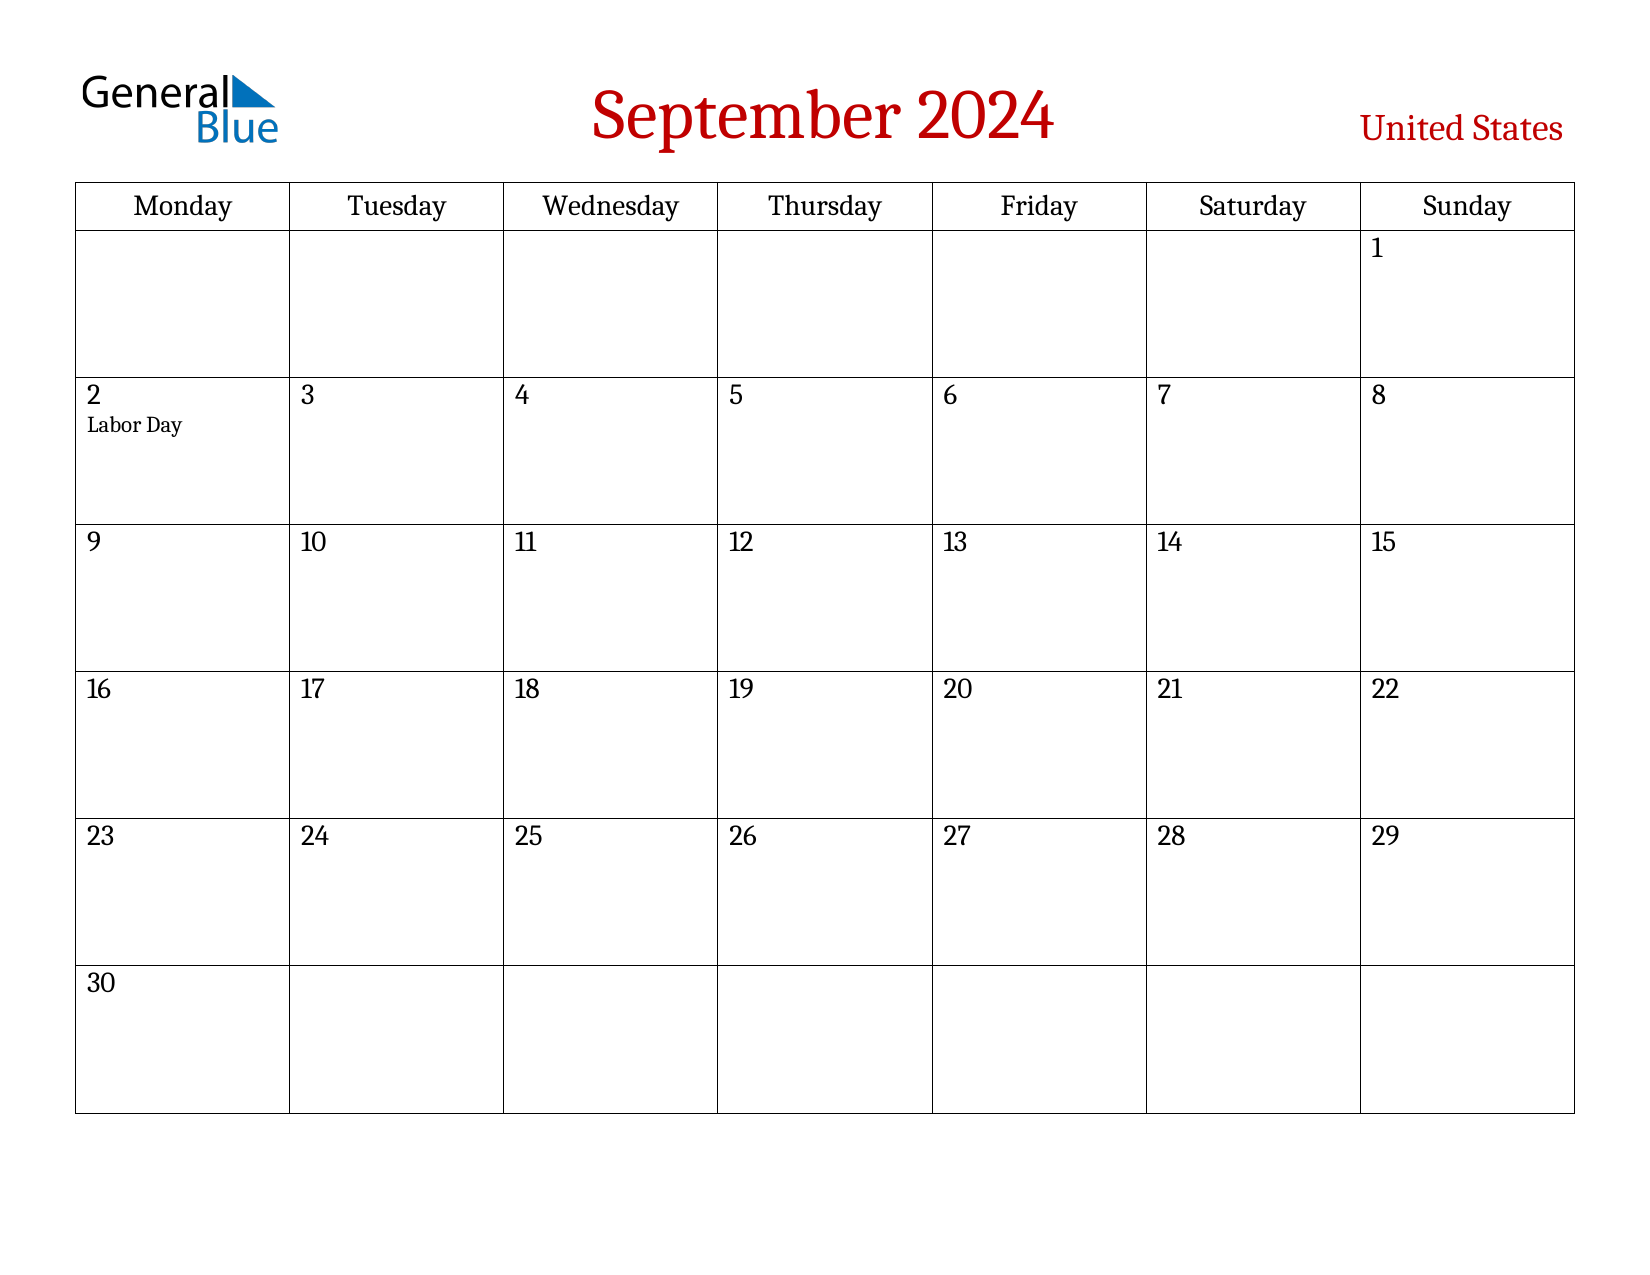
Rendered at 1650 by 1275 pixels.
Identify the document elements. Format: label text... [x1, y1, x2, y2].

table_cell [1361, 1000, 1574, 1112]
table_cell [76, 1000, 289, 1112]
table_cell 2 [76, 378, 289, 412]
table_cell 5 [718, 378, 932, 412]
table_cell 26 [718, 819, 932, 853]
table_cell [76, 231, 289, 264]
table_cell [290, 265, 503, 377]
table_cell 25 [504, 819, 717, 853]
table_cell [933, 966, 1146, 1000]
table_cell 30 [76, 966, 289, 1000]
table_cell [933, 1000, 1146, 1112]
table_cell Thursday [718, 183, 932, 230]
table_cell [1361, 966, 1574, 1000]
table_cell [290, 1000, 503, 1112]
table_cell [1147, 559, 1360, 671]
table_cell 12 [718, 525, 932, 559]
table_cell [504, 412, 717, 524]
table_cell [718, 559, 932, 671]
table_cell 23 [76, 819, 289, 853]
table_cell 22 [1361, 672, 1574, 706]
table_cell [504, 265, 717, 377]
table_cell [718, 853, 932, 965]
table_cell [933, 231, 1146, 264]
table_cell 20 [933, 672, 1146, 706]
table_cell 3 [290, 378, 503, 412]
table_cell [1361, 265, 1574, 377]
table_cell [504, 966, 717, 1000]
table_cell [1147, 265, 1360, 377]
table_cell [1147, 853, 1360, 965]
table_cell 24 [290, 819, 503, 853]
table_cell Sunday [1361, 183, 1574, 230]
table_cell [1147, 966, 1360, 1000]
table_cell [718, 412, 932, 524]
table_cell [718, 706, 932, 818]
table_cell 1 [1361, 231, 1574, 264]
table_cell 11 [504, 525, 717, 559]
table_cell [290, 966, 503, 1000]
table_cell 18 [504, 672, 717, 706]
table_cell [504, 853, 717, 965]
table_cell Saturday [1147, 183, 1360, 230]
table_cell 17 [290, 672, 503, 706]
table_header September 2024 [504, 75, 1146, 182]
table_cell [933, 412, 1146, 524]
table_cell [718, 966, 932, 1000]
table_cell [718, 231, 932, 264]
table_cell [76, 853, 289, 965]
table_header United States [1146, 75, 1574, 182]
table_cell [1147, 706, 1360, 818]
table_cell 28 [1147, 819, 1360, 853]
table_cell [504, 1000, 717, 1112]
table_cell 4 [504, 378, 717, 412]
table_cell Tuesday [290, 183, 503, 230]
table_cell [76, 559, 289, 671]
picture [82, 75, 278, 143]
table_cell 8 [1361, 378, 1574, 412]
table_cell 14 [1147, 525, 1360, 559]
table_cell Friday [933, 183, 1146, 230]
table_cell 15 [1361, 525, 1574, 559]
table_cell [1361, 559, 1574, 671]
table_cell 13 [933, 525, 1146, 559]
table_cell [1147, 412, 1360, 524]
table_cell 9 [76, 525, 289, 559]
table_cell [290, 231, 503, 264]
table_cell Wednesday [504, 183, 717, 230]
table_cell [1147, 231, 1360, 264]
table_cell [933, 706, 1146, 818]
table_cell 19 [718, 672, 932, 706]
table_cell 29 [1361, 819, 1574, 853]
table_cell 21 [1147, 672, 1360, 706]
table_cell [76, 706, 289, 818]
table_cell [1361, 853, 1574, 965]
table_cell [718, 265, 932, 377]
table_cell [718, 1000, 932, 1112]
table_cell 10 [290, 525, 503, 559]
table_cell [1361, 706, 1574, 818]
table_cell 6 [933, 378, 1146, 412]
table_cell Monday [76, 183, 289, 230]
table_cell [933, 853, 1146, 965]
table_cell [504, 231, 717, 264]
table_cell [504, 706, 717, 818]
table_cell 7 [1147, 378, 1360, 412]
table_cell [1361, 412, 1574, 524]
table_cell 16 [76, 672, 289, 706]
table_cell [933, 265, 1146, 377]
table_header [76, 75, 503, 182]
table_cell [290, 853, 503, 965]
table_cell Labor Day [76, 412, 289, 524]
table_cell [290, 412, 503, 524]
table_cell 27 [933, 819, 1146, 853]
table_cell [290, 559, 503, 671]
table_cell [290, 706, 503, 818]
table_cell [933, 559, 1146, 671]
table_cell [504, 559, 717, 671]
table_cell [76, 265, 289, 377]
table_cell [1147, 1000, 1360, 1112]
